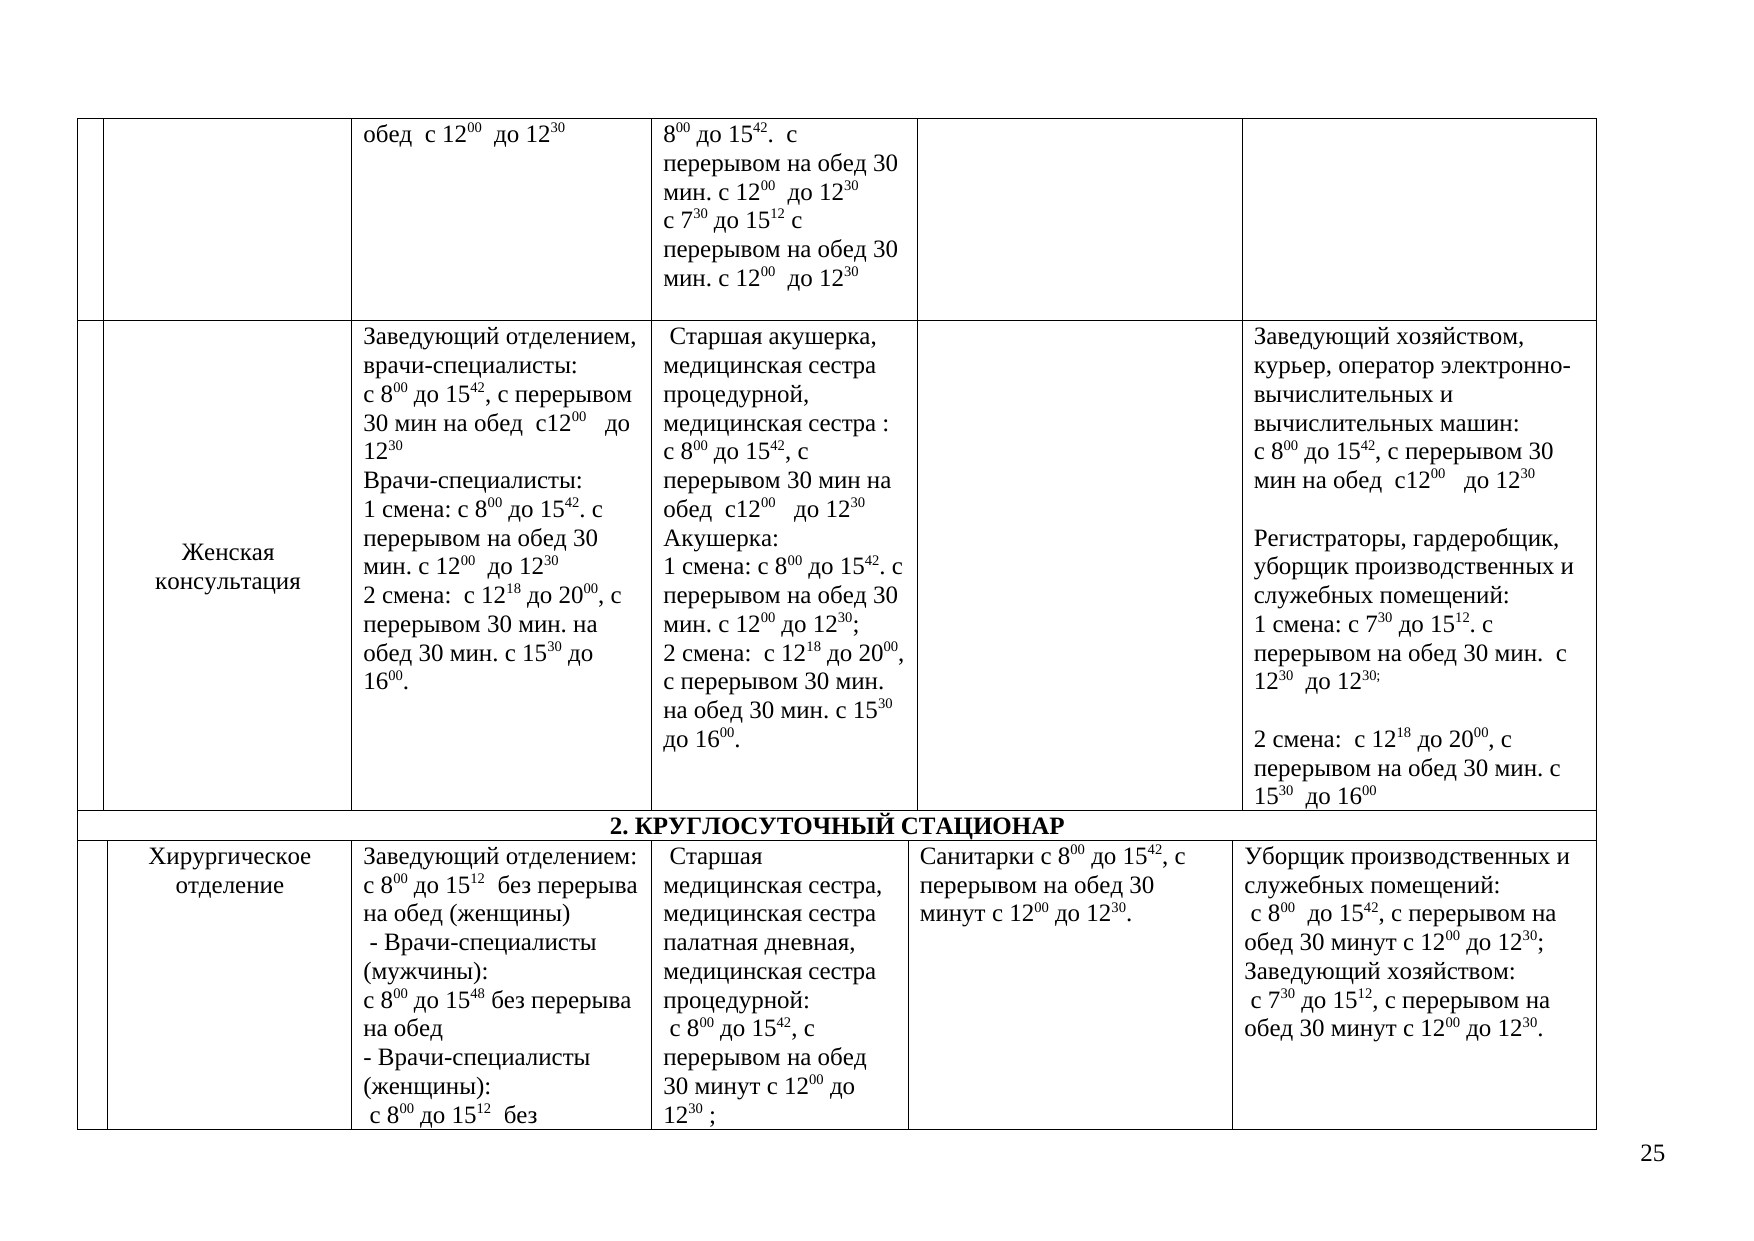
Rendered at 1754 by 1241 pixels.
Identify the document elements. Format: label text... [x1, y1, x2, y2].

table_cell [78, 119, 103, 320]
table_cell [108, 841, 351, 1128]
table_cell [1243, 119, 1596, 320]
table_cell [909, 841, 1232, 1128]
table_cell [652, 119, 917, 320]
table_cell [78, 841, 107, 1128]
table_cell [652, 841, 908, 1128]
table_cell 2. КРУГЛОСУТОЧНЫЙ СТАЦИОНАР [78, 811, 1596, 840]
table_cell Женская консультация [104, 321, 351, 810]
table_cell [918, 321, 1242, 810]
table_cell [352, 119, 651, 320]
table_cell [104, 119, 351, 320]
table_cell [78, 321, 103, 810]
table_cell Заведующий отделением, врачи-специалисты: с 800 до 1542, с перерывом 30 мин на обед с1200 до 1230 Врачи-специалисты: 1 смена: с 800 до 1542. с перерывом на обед 30 мин. с 1200 до 1230 2 смена: с 1218 до 2000, с перерывом 30 мин. на обед 30 мин. с 1530 до 1600. [352, 321, 651, 810]
table_cell Заведующий хозяйством, курьер, оператор электронно-вычислительных и вычислительных машин: с 800 до 1542, с перерывом 30 мин на обед с1200 до 1230 Регистраторы, гардеробщик, уборщик производственных и служебных помещений: 1 смена: с 730 до 1512. с перерывом на обед 30 мин. с 1230 до 1230; 2 смена: с 1218 до 2000, с перерывом на обед 30 мин. с 1530 до 1600 [1243, 321, 1596, 810]
table_cell Старшая акушерка, медицинская сестра процедурной, медицинская сестра : с 800 до 1542, с перерывом 30 мин на обед с1200 до 1230 Акушерка: 1 смена: с 800 до 1542. с перерывом на обед 30 мин. с 1200 до 1230; 2 смена: с 1218 до 2000, с перерывом 30 мин. на обед 30 мин. с 1530 до 1600. [652, 321, 917, 810]
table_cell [352, 841, 651, 1128]
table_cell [1233, 841, 1596, 1128]
table_cell [918, 119, 1242, 320]
